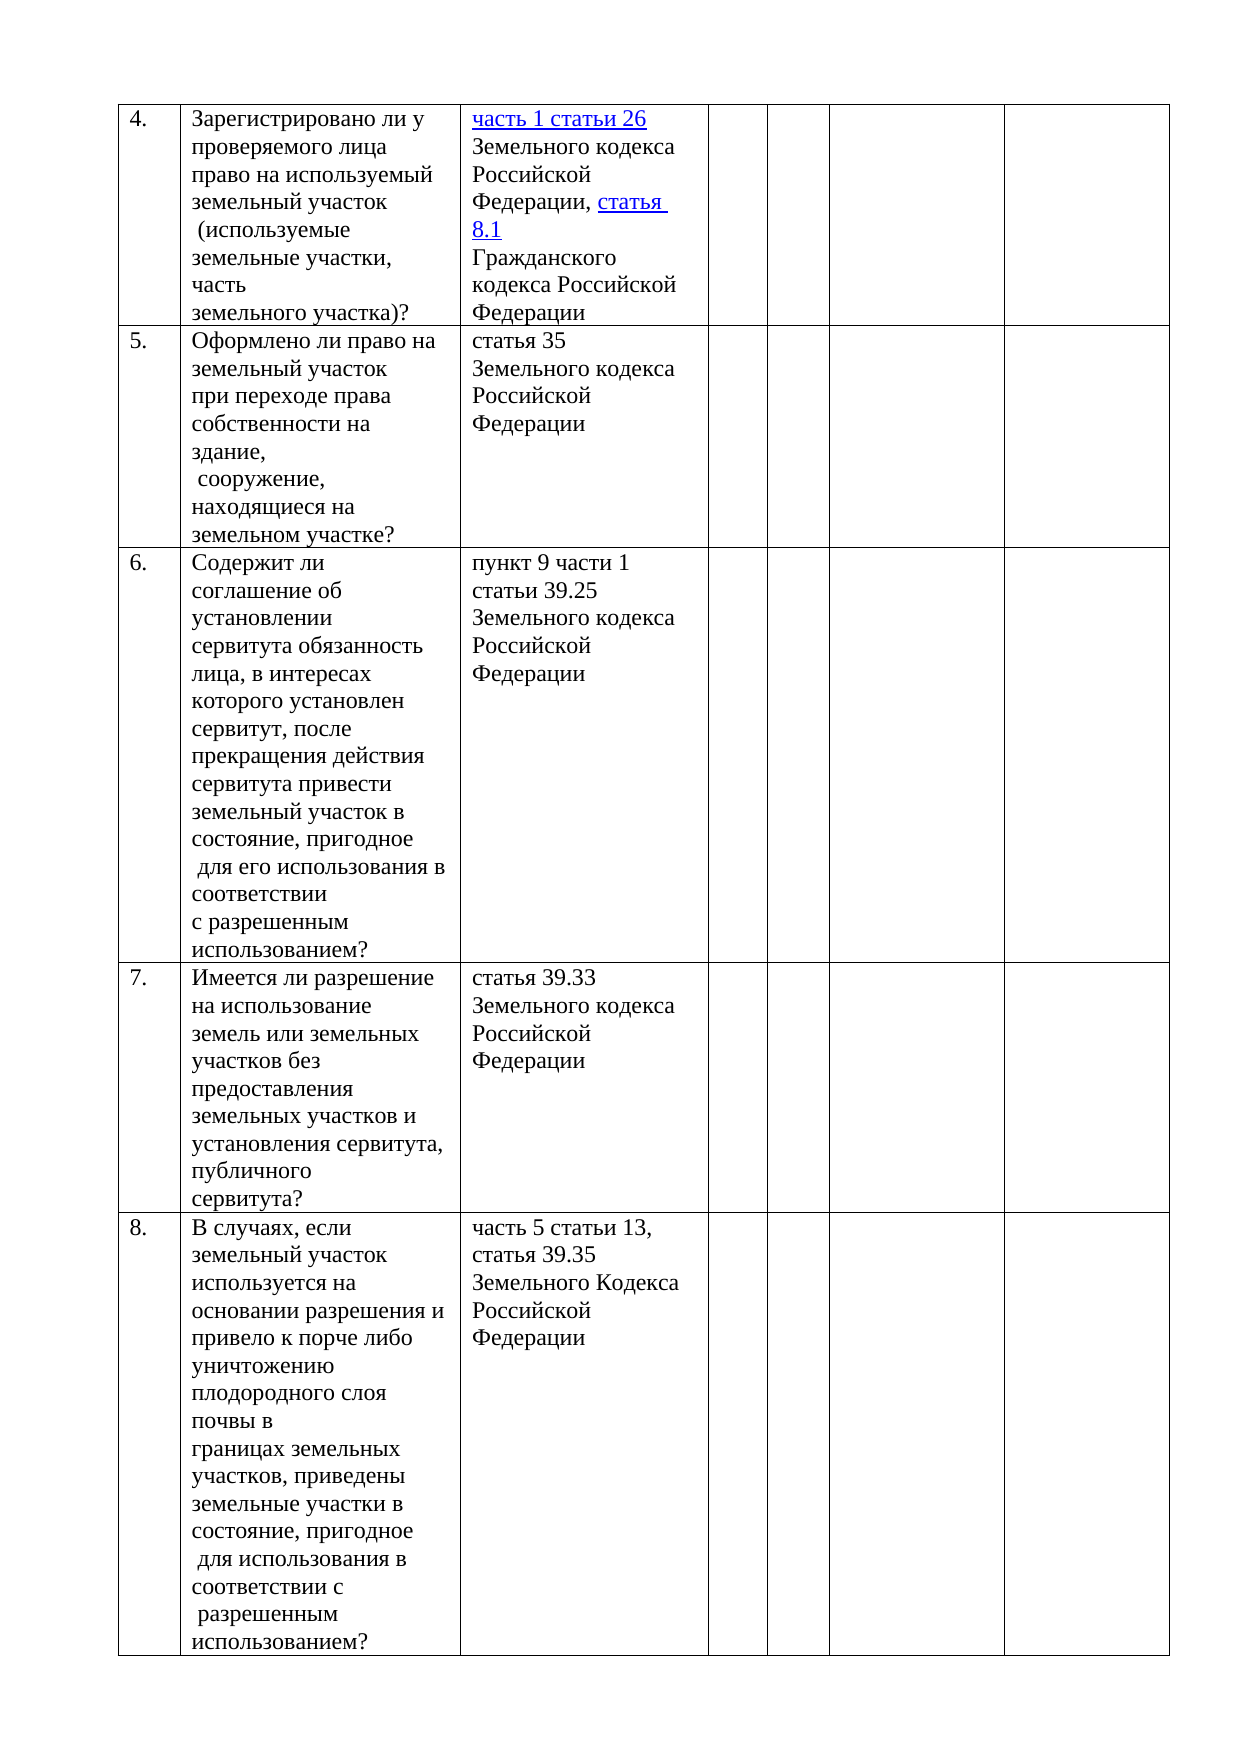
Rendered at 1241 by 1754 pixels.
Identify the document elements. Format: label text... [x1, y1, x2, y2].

table_cell часть 5 статьи 13, статья 39.35 Земельного Кодекса Российской Федерации [461, 1213, 708, 1654]
table_cell [709, 963, 767, 1212]
table_cell [1005, 326, 1169, 547]
table_cell [709, 105, 767, 325]
table_cell Оформлено ли право на земельный участок при переходе права собственности на здание, сооружение, находящиеся на земельном участке? [181, 326, 460, 547]
table_cell [830, 963, 1004, 1212]
table_cell [1005, 548, 1169, 962]
table_cell [768, 105, 829, 325]
table_cell [830, 326, 1004, 547]
table_cell [830, 1213, 1004, 1654]
table_cell 4. [119, 105, 180, 325]
table_cell 6. [119, 548, 180, 962]
table_cell 5. [119, 326, 180, 547]
table_cell [1005, 963, 1169, 1212]
table_cell пункт 9 части 1 статьи 39.25 Земельного кодекса Российской Федерации [461, 548, 708, 962]
table_cell [768, 548, 829, 962]
table_cell статья 39.33 Земельного кодекса Российской Федерации [461, 963, 708, 1212]
table_cell [768, 326, 829, 547]
table_cell [1005, 1213, 1169, 1654]
table_cell часть 1 статьи 26 Земельного кодекса Российской Федерации, статья 8.1 Гражданского кодекса Российской Федерации [461, 105, 708, 325]
table_cell [709, 326, 767, 547]
table_cell 8. [119, 1213, 180, 1654]
table_cell 7. [119, 963, 180, 1212]
table_cell Зарегистрировано ли у проверяемого лица право на используемый земельный участок (используемые земельные участки, часть земельного участка)? [181, 105, 460, 325]
table_cell [830, 105, 1004, 325]
table_cell статья 35 Земельного кодекса Российской Федерации [461, 326, 708, 547]
table_cell [768, 963, 829, 1212]
table_cell В случаях, если земельный участок используется на основании разрешения и привело к порче либо уничтожению плодородного слоя почвы в границах земельных участков, приведены земельные участки в состояние, пригодное для использования в соответствии с разрешенным использованием? [181, 1213, 460, 1654]
table_cell [830, 548, 1004, 962]
table_cell [709, 548, 767, 962]
table_cell [768, 1213, 829, 1654]
table_cell Имеется ли разрешение на использование земель или земельных участков без предоставления земельных участков и установления сервитута, публичного сервитута? [181, 963, 460, 1212]
table_cell [709, 1213, 767, 1654]
table_cell [1005, 105, 1169, 325]
table_cell Содержит ли соглашение об установлении сервитута обязанность лица, в интересах которого установлен сервитут, после прекращения действия сервитута привести земельный участок в состояние, пригодное для его использования в соответствии с разрешенным использованием? [181, 548, 460, 962]
